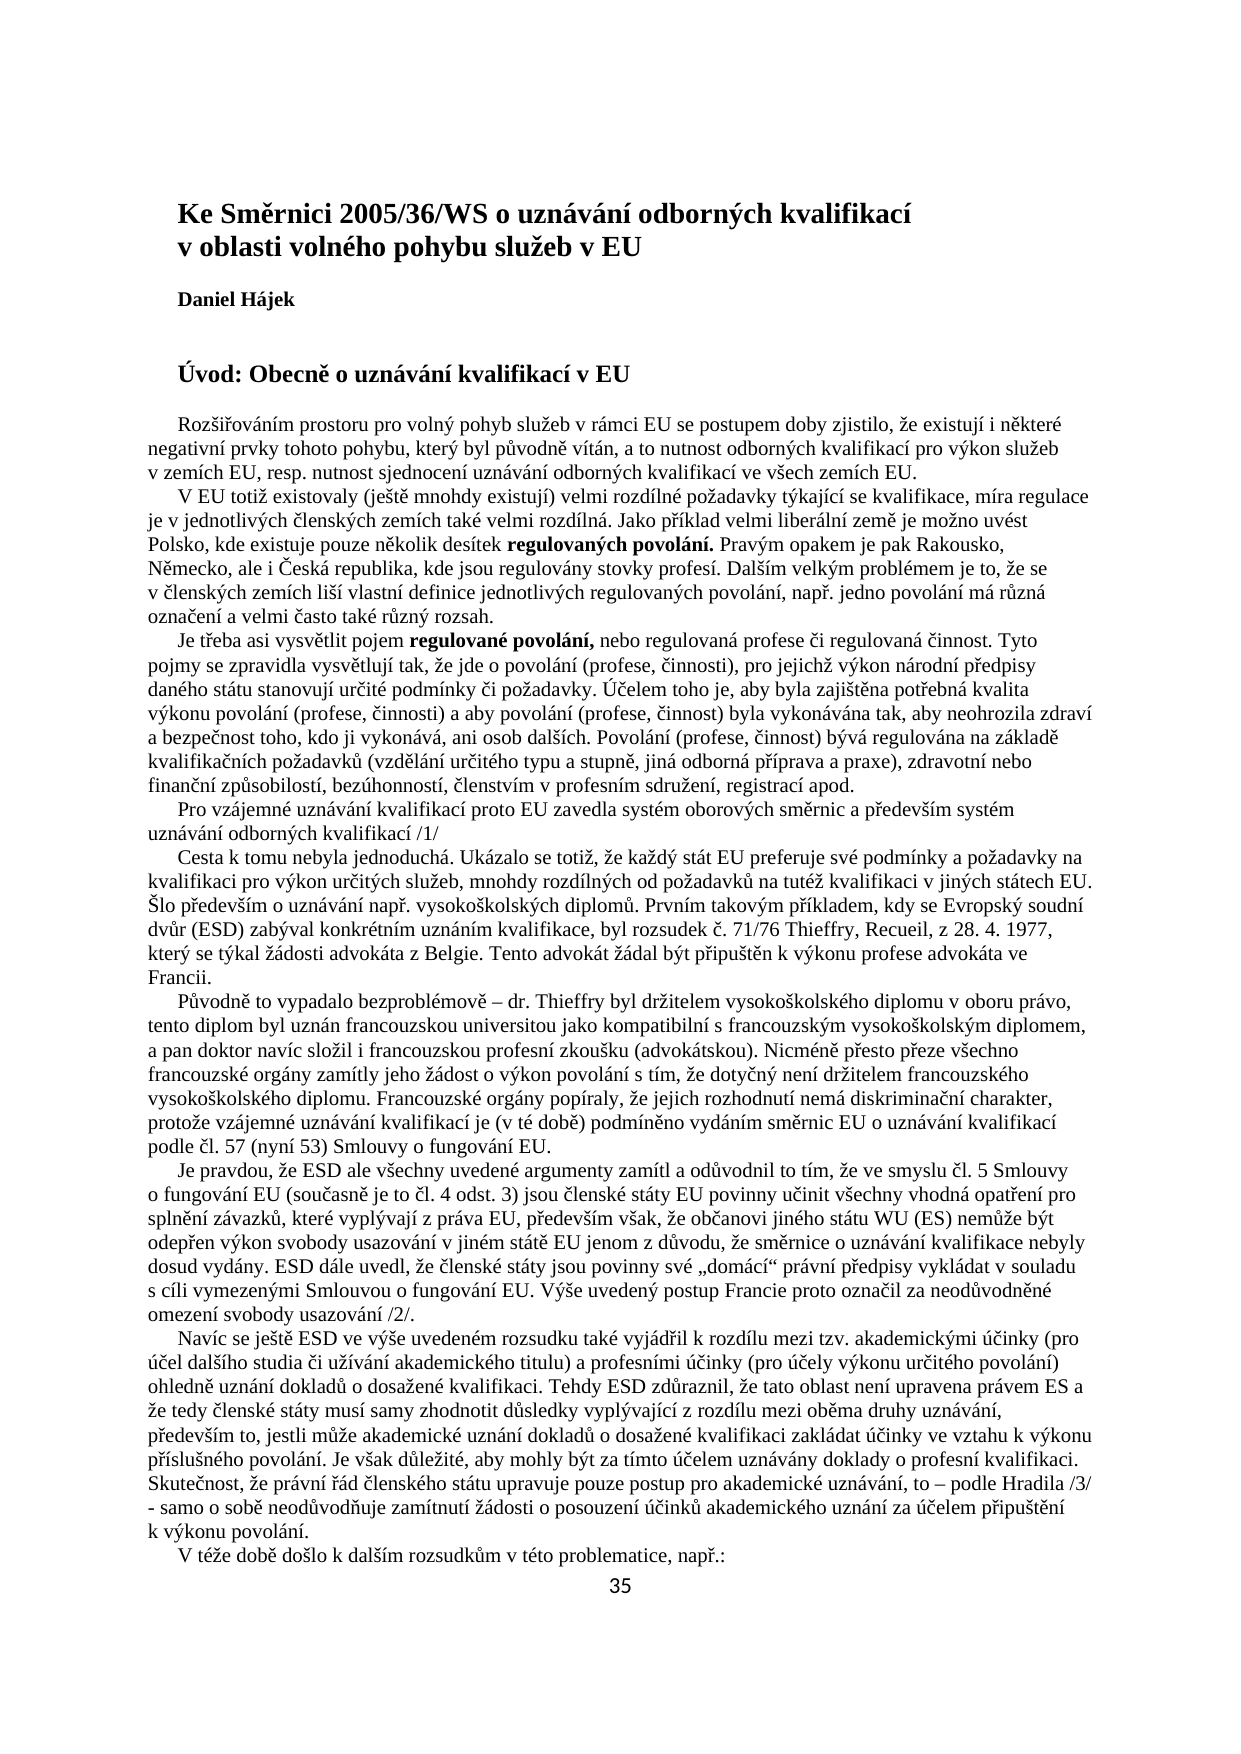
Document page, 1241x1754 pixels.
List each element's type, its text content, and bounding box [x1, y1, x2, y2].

text Je třeba asi vysvětlit pojem regulované povolání, nebo regulovaná profese či regulovaná činnost. Tyto pojmy se zpravidla vysvětlují tak, že jde o povolání (profese, činnosti), pro jejichž výkon národní předpisy daného státu stanovují určité podmínky či požadavky. Účelem toho je, aby byla zajištěna potřebná kvalita výkonu povolání (profese, činnosti) a aby povolání (profese, činnost) byla vykonávána tak, aby neohrozila zdraví a bezpečnost toho, kdo ji vykonává, ani osob dalších. Povolání (profese, činnost) bývá regulována na základě kvalifikačních požadavků (vzdělání určitého typu a stupně, jiná odborná příprava a praxe), zdravotní nebo finanční způsobilostí, bezúhonností, členstvím v profesním sdružení, registrací apod. [148, 628, 1093, 797]
text Navíc se ještě ESD ve výše uvedeném rozsudku také vyjádřil k rozdílu mezi tzv. akademickými účinky (pro účel dalšího studia či užívání akademického titulu) a profesními účinky (pro účely výkonu určitého povolání) ohledně uznání dokladů o dosažené kvalifikaci. Tehdy ESD zdůraznil, že tato oblast není upravena právem ES a že tedy členské státy musí samy zhodnotit důsledky vyplývající z rozdílu mezi oběma druhy uznávání, především to, jestli může akademické uznání dokladů o dosažené kvalifikaci zakládat účinky ve vztahu k výkonu příslušného povolání. Je však důležité, aby mohly být za tímto účelem uznávány doklady o profesní kvalifikaci. Skutečnost, že právní řád členského státu upravuje pouze postup pro akademické uznávání, to – podle Hradila /3/ - samo o sobě neodůvodňuje zamítnutí žádosti o posouzení účinků akademického uznání za účelem připuštění k výkonu povolání. [148, 1326, 1093, 1543]
subtitle v oblasti volného pohybu služeb v EU [148, 229, 1093, 263]
text V EU totiž existovaly (ještě mnohdy existují) velmi rozdílné požadavky týkající se kvalifikace, míra regulace je v jednotlivých členských zemích také velmi rozdílná. Jako příklad velmi liberální země je možno uvést Polsko, kde existuje pouze několik desítek regulovaných povolání. Pravým opakem je pak Rakousko, Německo, ale i Česká republika, kde jsou regulovány stovky profesí. Dalším velkým problémem je to, že se v členských zemích liší vlastní definice jednotlivých regulovaných povolání, např. jedno povolání má různá označení a velmi často také různý rozsah. [148, 484, 1093, 628]
text Úvod: Obecně o uznávání kvalifikací v EU [148, 359, 1093, 388]
text Původně to vypadalo bezproblémově – dr. Thieffry byl držitelem vysokoškolského diplomu v oboru právo, tento diplom byl uznán francouzskou universitou jako kompatibilní s francouzským vysokoškolským diplomem, a pan doktor navíc složil i francouzskou profesní zkoušku (advokátskou). Nicméně přesto přeze všechno francouzské orgány zamítly jeho žádost o výkon povolání s tím, že dotyčný není držitelem francouzského vysokoškolského diplomu. Francouzské orgány popíraly, že jejich rozhodnutí nemá diskriminační charakter, protože vzájemné uznávání kvalifikací je (v té době) podmíněno vydáním směrnic EU o uznávání kvalifikací podle čl. 57 (nyní 53) Smlouvy o fungování EU. [148, 989, 1093, 1158]
text Cesta k tomu nebyla jednoduchá. Ukázalo se totiž, že každý stát EU preferuje své podmínky a požadavky na kvalifikaci pro výkon určitých služeb, mnohdy rozdílných od požadavků na tutéž kvalifikaci v jiných státech EU. Šlo především o uznávání např. vysokoškolských diplomů. Prvním takovým příkladem, kdy se Evropský soudní dvůr (ESD) zabýval konkrétním uznáním kvalifikace, byl rozsudek č. 71/76 Thieffry, Recueil, z 28. 4. 1977, který se týkal žádosti advokáta z Belgie. Tento advokát žádal být připuštěn k výkonu profese advokáta ve Francii. [148, 845, 1093, 989]
text Pro vzájemné uznávání kvalifikací proto EU zavedla systém oborových směrnic a především systém uznávání odborných kvalifikací /1/ [148, 797, 1093, 845]
text Je pravdou, že ESD ale všechny uvedené argumenty zamítl a odůvodnil to tím, že ve smyslu čl. 5 Smlouvy o fungování EU (současně je to čl. 4 odst. 3) jsou členské státy EU povinny učinit všechny vhodná opatření pro splnění závazků, které vyplývají z práva EU, především však, že občanovi jiného státu WU (ES) nemůže být odepřen výkon svobody usazování v jiném státě EU jenom z důvodu, že směrnice o uznávání kvalifikace nebyly dosud vydány. ESD dále uvedl, že členské státy jsou povinny své „domácí“ právní předpisy vykládat v souladu s cíli vymezenými Smlouvou o fungování EU. Výše uvedený postup Francie proto označil za neodůvodněné omezení svobody usazování /2/. [148, 1158, 1093, 1326]
text Daniel Hájek [148, 287, 1093, 311]
subtitle Ke Směrnici 2005/36/WS o uznávání odborných kvalifikací [148, 196, 1093, 229]
text V téže době došlo k dalším rozsudkům v této problematice, např.: [148, 1543, 1093, 1567]
text Rozšiřováním prostoru pro volný pohyb služeb v rámci EU se postupem doby zjistilo, že existují i některé negativní prvky tohoto pohybu, který byl původně vítán, a to nutnost odborných kvalifikací pro výkon služeb v zemích EU, resp. nutnost sjednocení uznávání odborných kvalifikací ve všech zemích EU. [148, 412, 1093, 484]
